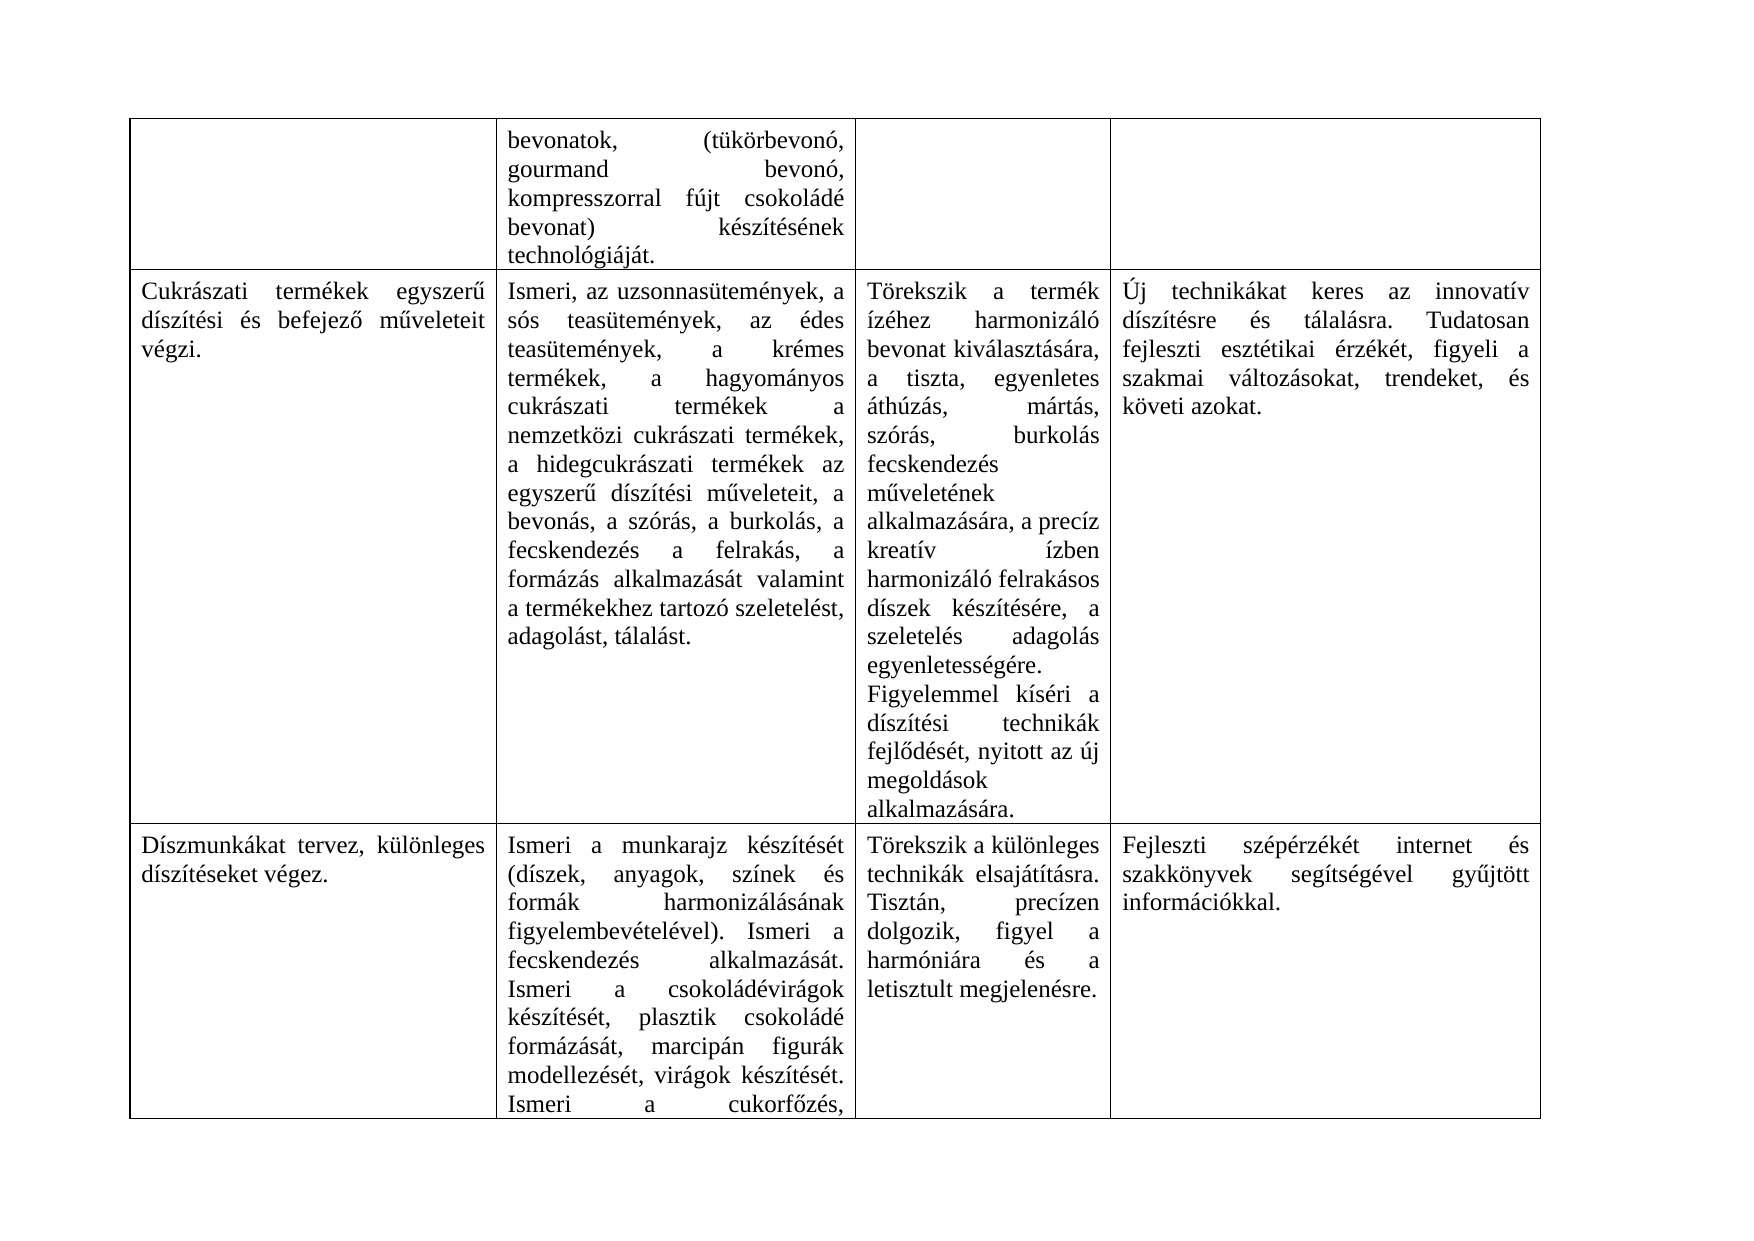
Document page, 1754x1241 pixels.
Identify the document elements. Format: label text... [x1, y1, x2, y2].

table_cell Cukrászati termékek egyszerű díszítési és befejező műveleteit végzi. [131, 270, 496, 823]
table_cell Új technikákat keres az innovatív díszítésre és tálalásra. Tudatosan fejleszti esztétikai érzékét, figyeli a szakmai változásokat, trendeket, és követi azokat. [1111, 270, 1540, 823]
table_cell Törekszik a termék ízéhez harmonizáló bevonat kiválasztására, a tiszta, egyenletes áthúzás, mártás, szórás, burkolás fecskendezés műveletének alkalmazására, a precíz kreatív ízben harmonizáló felrakásos díszek készítésére, a szeletelés adagolás egyenletességére. Figyelemmel kíséri a díszítési technikák fejlődését, nyitott az új megoldások alkalmazására. [856, 270, 1110, 823]
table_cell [131, 119, 496, 269]
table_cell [131, 824, 496, 1117]
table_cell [856, 119, 1110, 269]
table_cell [856, 824, 1110, 1117]
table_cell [1111, 119, 1540, 269]
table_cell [1111, 824, 1540, 1117]
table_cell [497, 824, 855, 1117]
table_cell Ismeri, az uzsonnasütemények, a sós teasütemények, az édes teasütemények, a krémes termékek, a hagyományos cukrászati termékek a nemzetközi cukrászati termékek, a hidegcukrászati termékek az egyszerű díszítési műveleteit, a bevonás, a szórás, a burkolás, a fecskendezés a felrakás, a formázás alkalmazását valamint a termékekhez tartozó szeletelést, adagolást, tálalást. [497, 270, 855, 823]
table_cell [497, 119, 855, 269]
